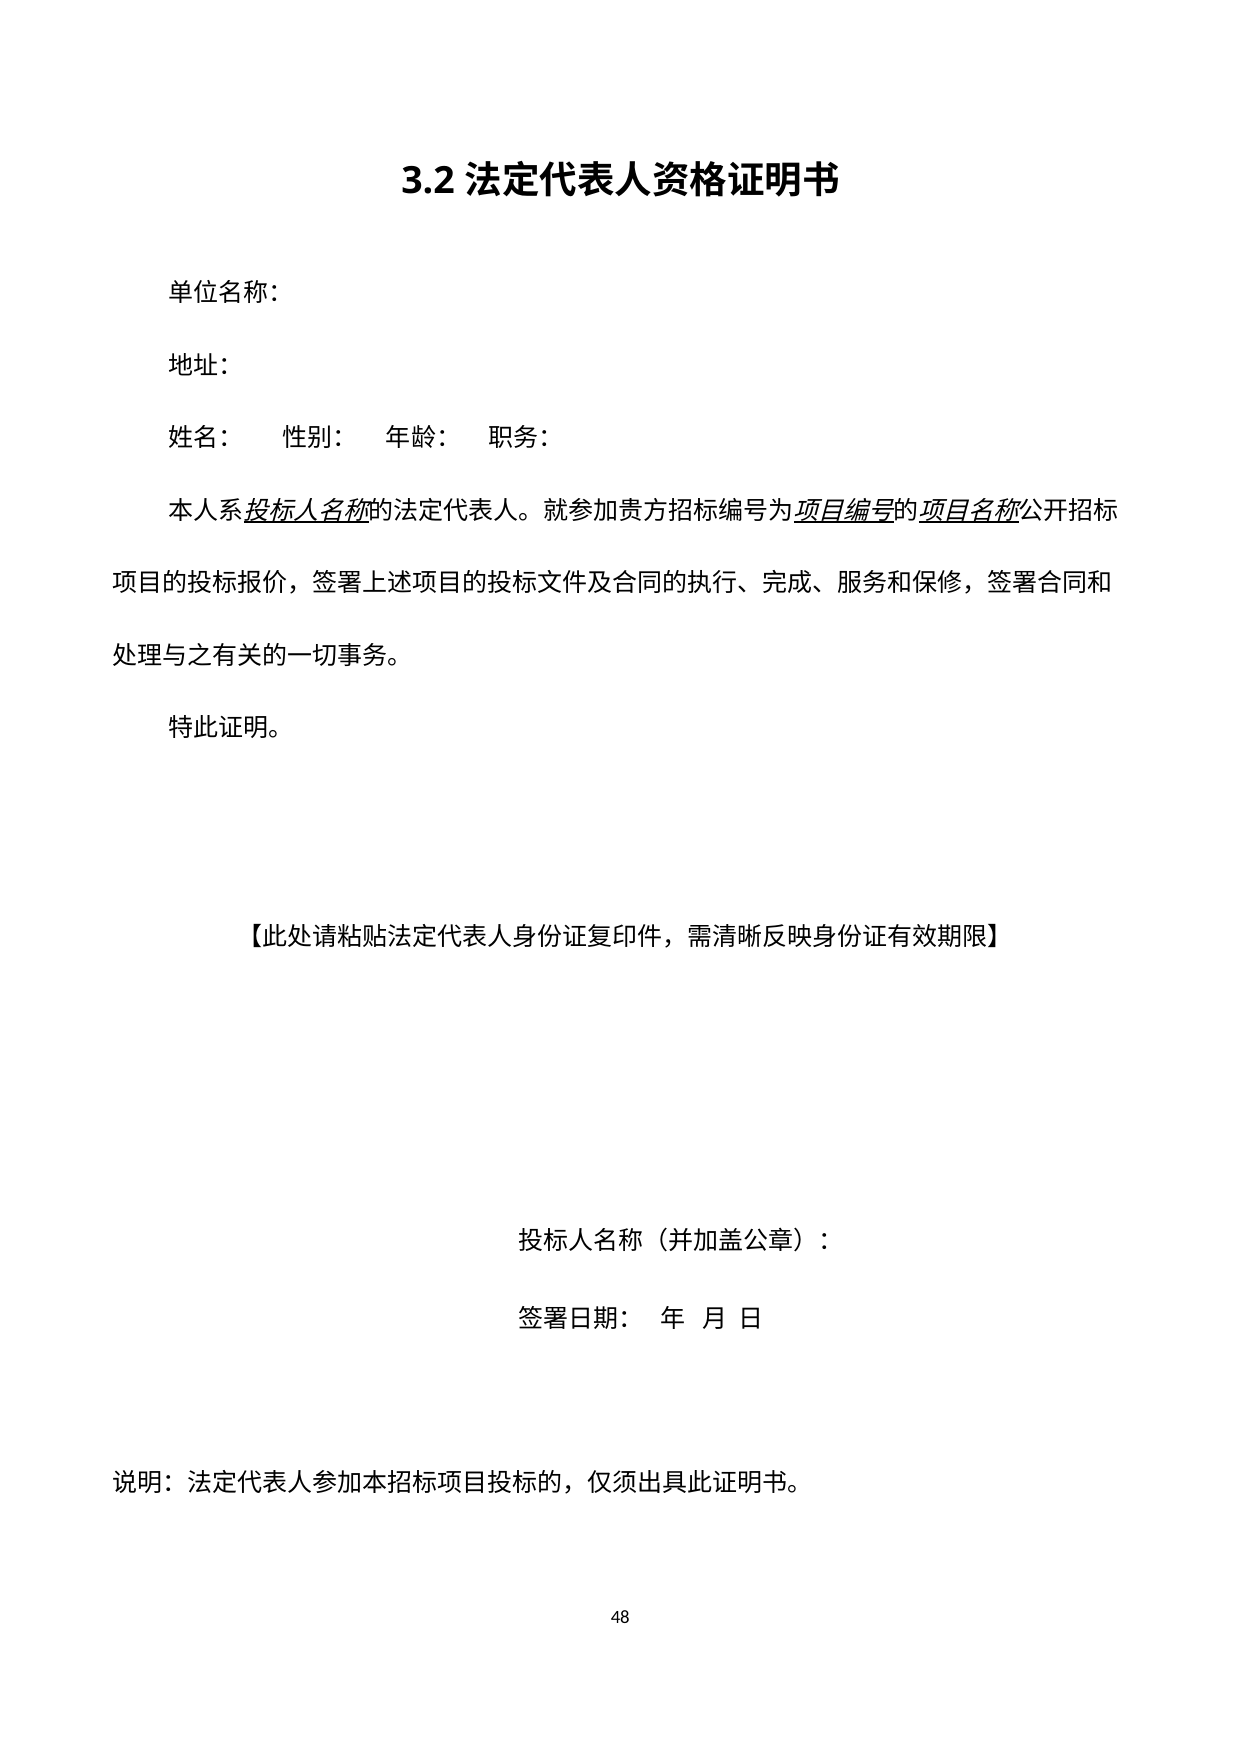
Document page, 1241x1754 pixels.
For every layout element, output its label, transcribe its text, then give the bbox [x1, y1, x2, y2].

text 签署日期： 年 月 日 [112, 1299, 1128, 1335]
text 单位名称： [112, 273, 1128, 309]
text 本人系投标人名称的法定代表人。就参加贵方招标编号为项目编号的项目名称公开招标项目的投标报价，签署上述项目的投标文件及合同的执行、完成、服务和保修，签署合同和处理与之有关的一切事务。 [112, 490, 1128, 671]
text 3.2 法定代表人资格证明书 [112, 150, 1128, 204]
text 特此证明。 [112, 708, 1128, 744]
text 姓名： 性别： 年龄： 职务： [112, 418, 1128, 454]
text 投标人名称（并加盖公章）： [112, 1220, 1128, 1256]
text 【此处请粘贴法定代表人身份证复印件，需清晰反映身份证有效期限】 [56, 916, 1128, 953]
text 说明：法定代表人参加本招标项目投标的，仅须出具此证明书。 [112, 1465, 1128, 1498]
text 地址： [112, 345, 1128, 381]
